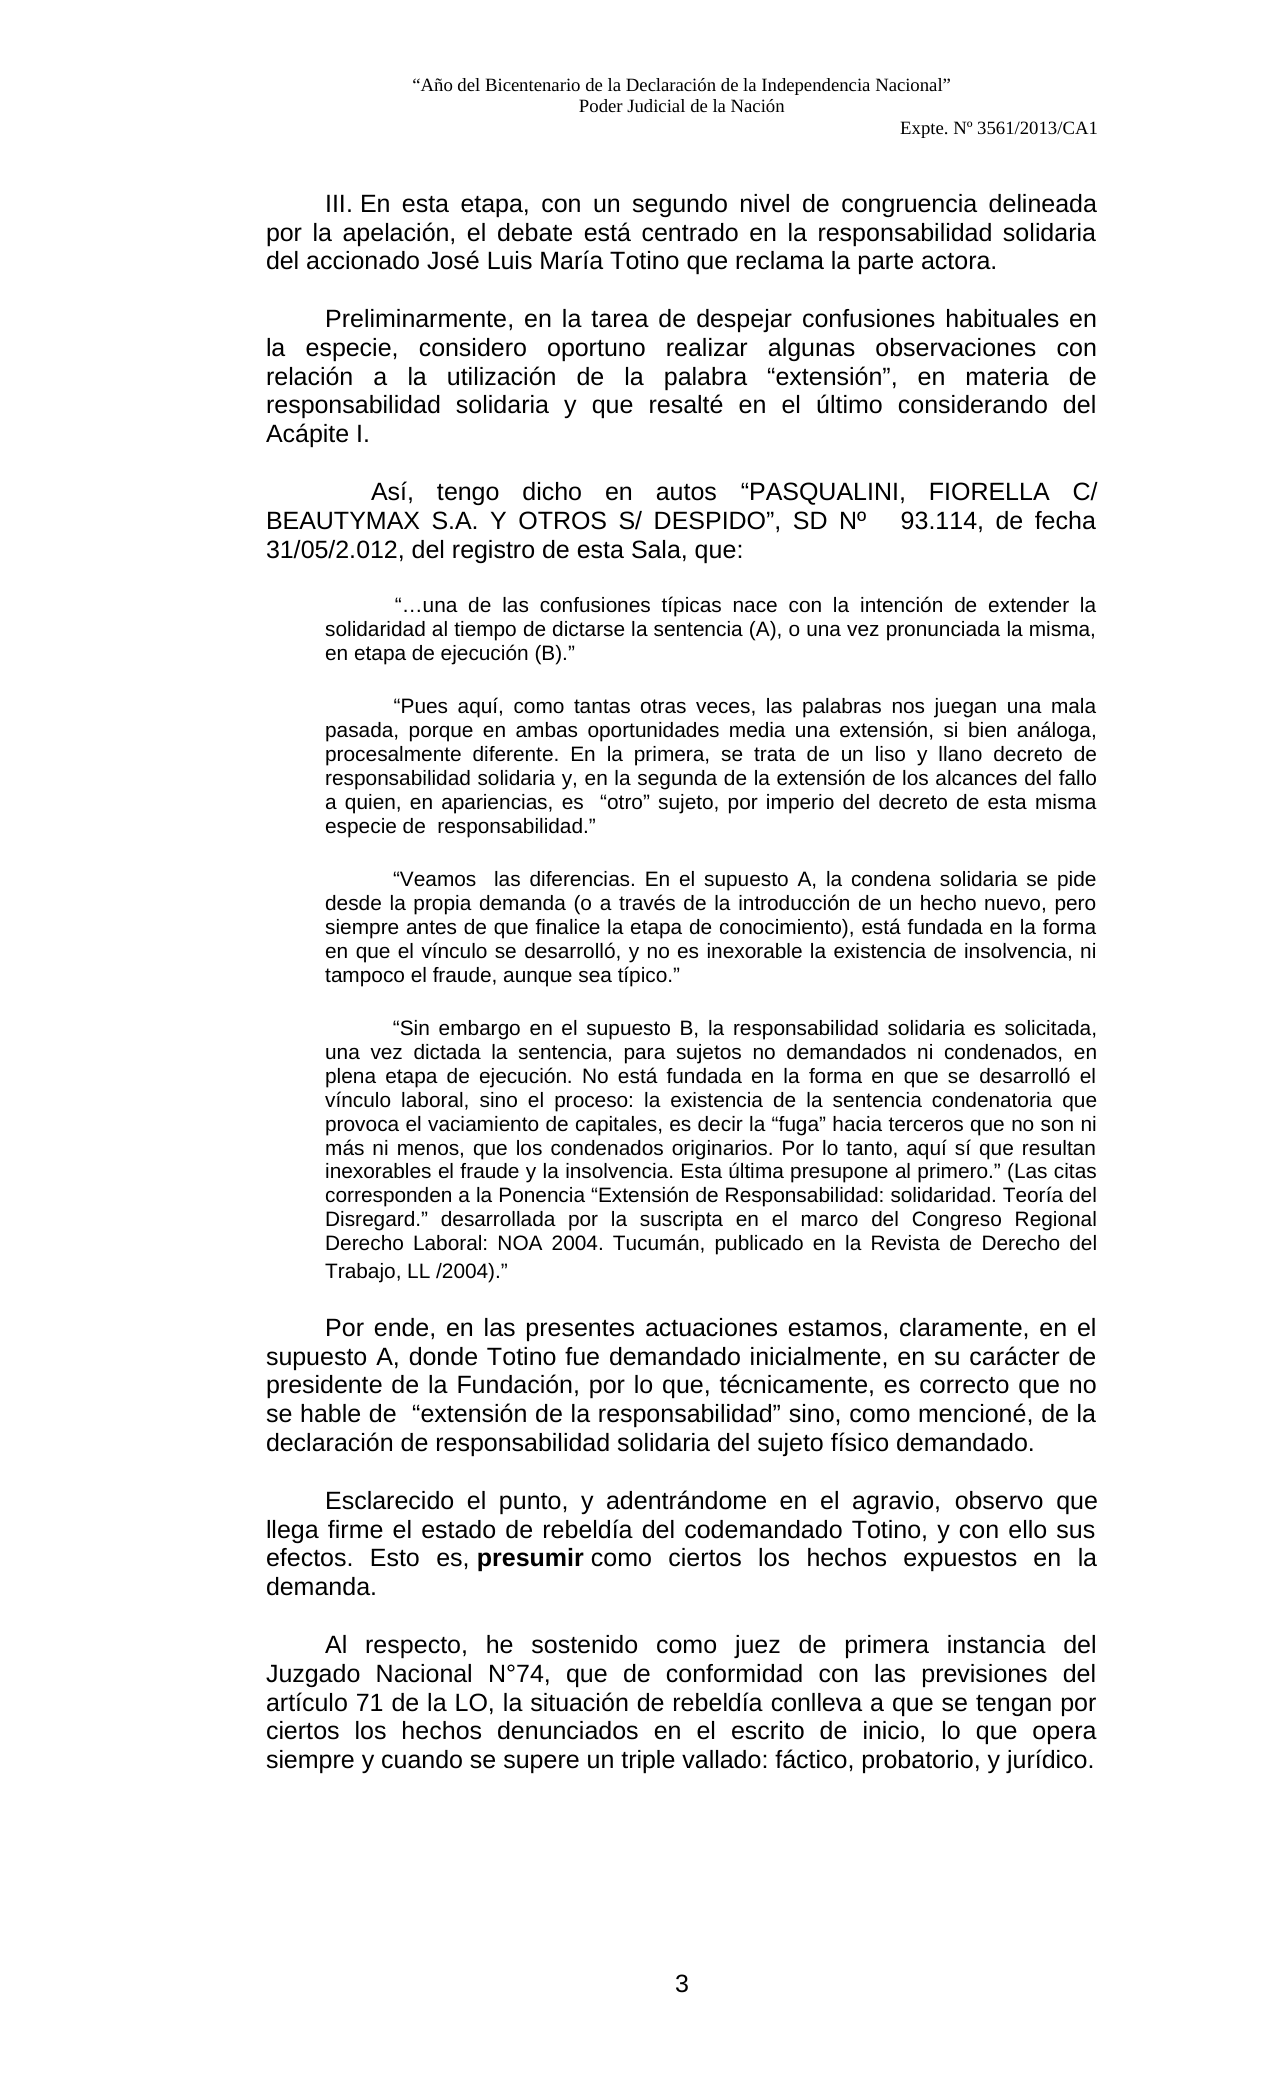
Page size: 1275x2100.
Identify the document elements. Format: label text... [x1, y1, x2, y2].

text Esclarecido el punto, y adentrándome en el agravio, observo que llega firme el estado de rebeldía del codemandado Totino, y con ello sus efectos. Esto es, presumir como ciertos los hechos expuestos en la demanda. [266, 1486, 1098, 1601]
text “Veamos las diferencias. En el supuesto A, la condena solidaria se pide desde la propia demanda (o a través de la introducción de un hecho nuevo, pero siempre antes de que finalice la etapa de conocimiento), está fundada en la forma en que el vínculo se desarrolló, y no es inexorable la existencia de insolvencia, ni tampoco el fraude, aunque sea típico.” [325, 867, 1098, 986]
text “…una de las confusiones típicas nace con la intención de extender la solidaridad al tiempo de dictarse la sentencia (A), o una vez pronunciada la misma, en etapa de ejecución (B).” [325, 593, 1098, 664]
text Preliminarmente, en la tarea de despejar confusiones habituales en la especie, considero oportuno realizar algunas observaciones con relación a la utilización de la palabra “extensión”, en materia de responsabilidad solidaria y que resalté en el último considerando del Acápite I. [266, 304, 1098, 448]
text “Pues aquí, como tantas otras veces, las palabras nos juegan una mala pasada, porque en ambas oportunidades media una extensión, si bien análoga, procesalmente diferente. En la primera, se trata de un liso y llano decreto de responsabilidad solidaria y, en la segunda de la extensión de los alcances del fallo a quien, en apariencias, es “otro” sujeto, por imperio del decreto de esta misma especie de responsabilidad.” [325, 694, 1098, 837]
text “Sin embargo en el supuesto B, la responsabilidad solidaria es solicitada, una vez dictada la sentencia, para sujetos no demandados ni condenados, en plena etapa de ejecución. No está fundada en la forma en que se desarrolló el vínculo laboral, sino el proceso: la existencia de la sentencia condenatoria que provoca el vaciamiento de capitales, es decir la “fuga” hacia terceros que no son ni más ni menos, que los condenados originarios. Por lo tanto, aquí sí que resultan inexorables el fraude y la insolvencia. Esta última presupone al primero.” (Las citas corresponden a “Extensión de Responsabilidad: solidaridad. Teoría del Disregard.” desarrollada por la suscripta en el marco del Congreso Regional Derecho Laboral: NOA 2004. Tucumán, publicado en de Derecho del Trabajo, LL /2004).” [325, 1016, 1098, 1284]
text III. En esta etapa, con un segundo nivel de congruencia delineada por la apelación, el debate está centrado en la responsabilidad solidaria del accionado José Luis María Totino que reclama la parte actora. [266, 189, 1098, 275]
text Al respecto, he sostenido como juez de primera instancia del Juzgado Nacional N°74, que de conformidad con las previsiones del artículo 71 de la LO, la situación de rebeldía conlleva a que se tengan por ciertos los hechos denunciados en el escrito de inicio, lo que opera siempre y cuando se supere un triple vallado: fáctico, probatorio, y jurídico. [266, 1630, 1098, 1774]
text Así, tengo dicho en autos “PASQUALINI, FIORELLA C/ BEAUTYMAX S.A. Y OTROS S/ DESPIDO”, SD Nº 93.114, de fecha 31/05/2.012, del registro de esta Sala, que: [266, 477, 1098, 563]
text Por ende, en las presentes actuaciones estamos, claramente, en el supuesto A, donde Totino fue demandado inicialmente, en su carácter de presidente de la Fundación, por lo que, técnicamente, es correcto que no se hable de “extensión de la responsabilidad” sino, como mencioné, de la declaración de responsabilidad solidaria del sujeto físico demandado. [266, 1313, 1098, 1457]
